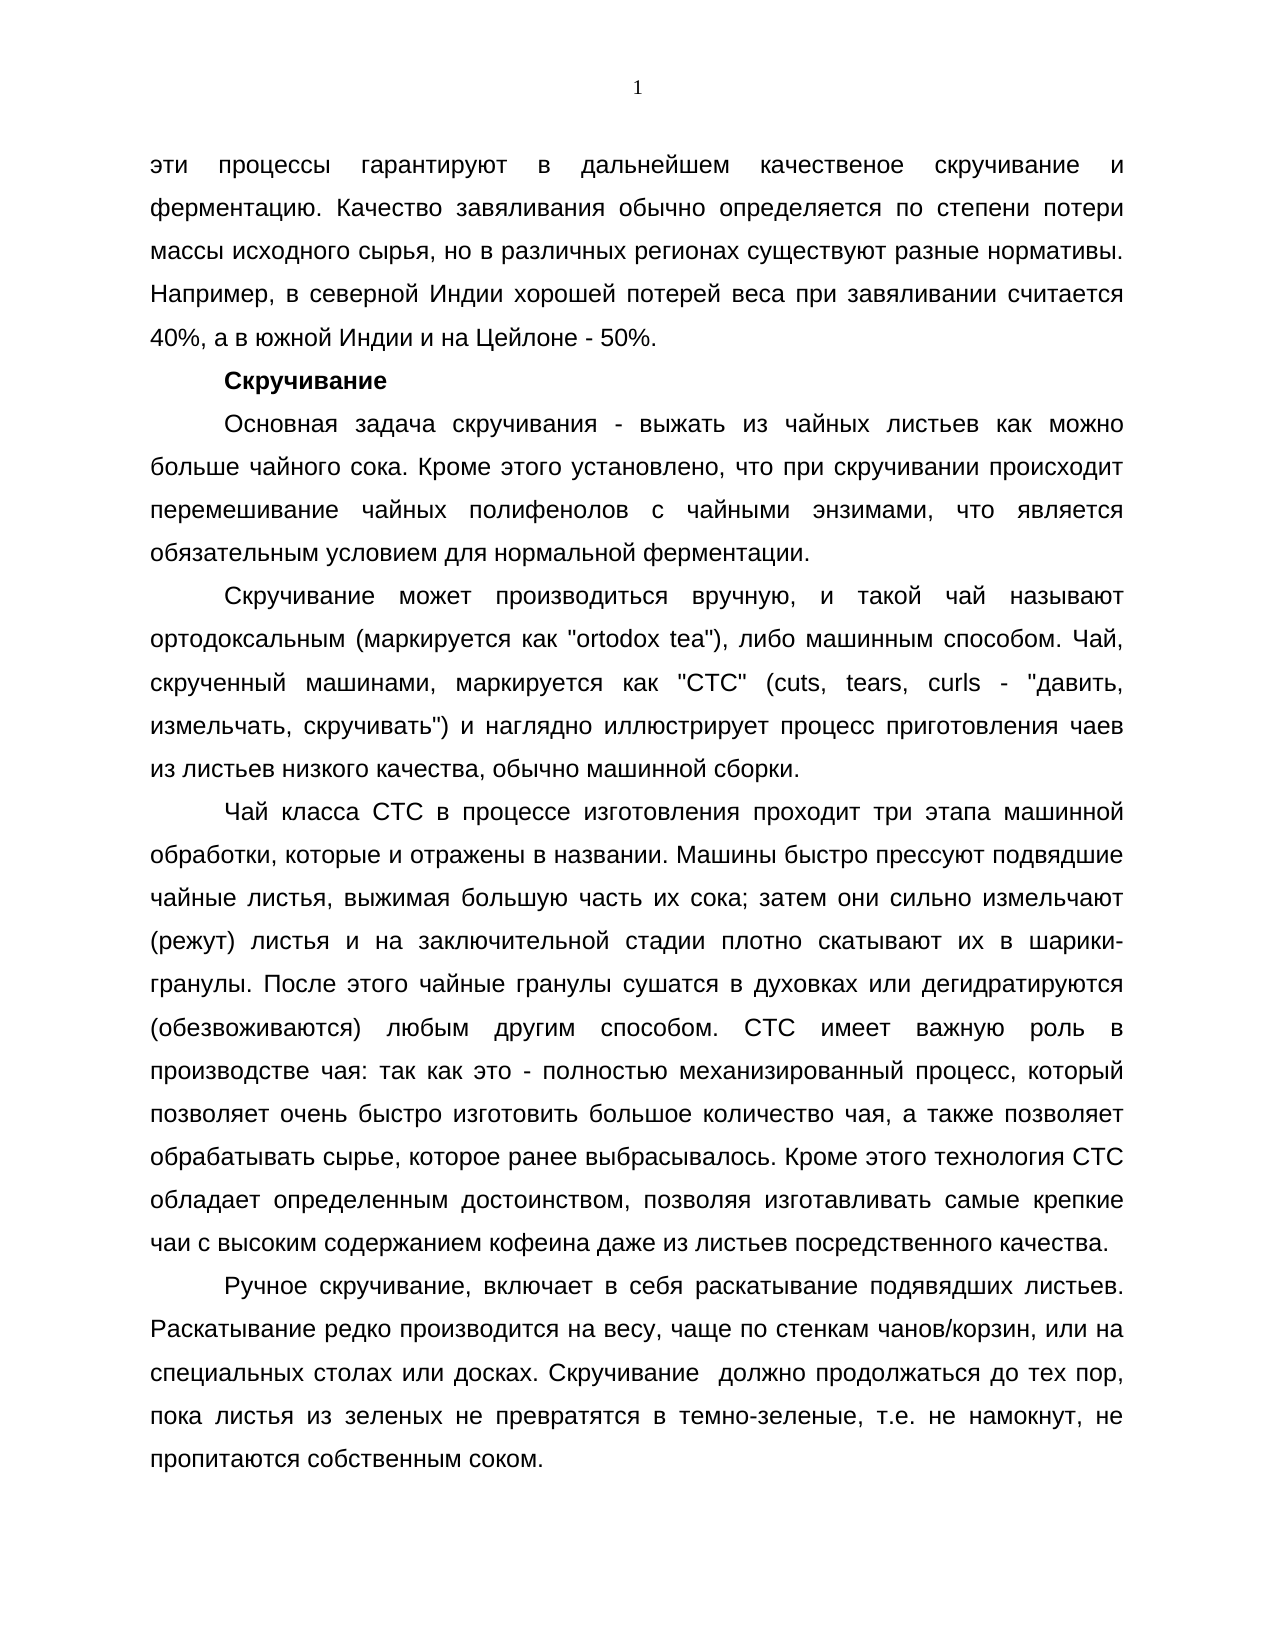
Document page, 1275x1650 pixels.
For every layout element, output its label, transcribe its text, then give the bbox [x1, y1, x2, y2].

text Скручивание может производиться вручную, и такой чай называют ортодоксальным (маркируется как "ortodox tea"), либо машинным способом. Чай, скрученный машинами, маркируется как "CTC" (cuts, tears, curls - "давить, измельчать, скручивать") и наглядно иллюстрирует процесс приготовления чаев из листьев низкого качества, обычно машинной сборки. [150, 581, 1125, 782]
text Чай класса CTC в процессе изготовления проходит три этапа машинной обработки, которые и отражены в названии. Машины быстро прессуют подвядшие чайные листья, выжимая большую часть их сока; затем они сильно измельчают (режут) листья и на заключительной стадии плотно скатывают их в шарики-гранулы. После этого чайные гранулы сушатся в духовках или дегидратируются (обезвоживаются) любым другим способом. CTC имеет важную роль в производстве чая: так как это - полностью механизированный процесс, который позволяет очень быстро изготовить большое количество чая, а также позволяет обрабатывать сырье, которое ранее выбрасывалось. Кроме этого технология СТС обладает определенным достоинством, позволяя изготавливать самые крепкие чаи с высоким содержанием кофеина даже из листьев посредственного качества. [150, 797, 1125, 1257]
text Скручивание [150, 366, 1125, 394]
text Ручное скручивание, включает в себя раскатывание подявядших листьев. Раскатывание редко производится на весу, чаще по стенкам чанов/корзин, или на специальных столах или досках. Скручивание должно продолжаться до тех пор, пока листья из зеленых не превратятся в темно-зеленые, т.е. не намокнут, не пропитаются собственным соком. [150, 1271, 1125, 1472]
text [150, 150, 1125, 351]
text Основная задача скручивания - выжать из чайных листьев как можно больше чайного сока. Кроме этого установлено, что при скручивании происходит перемешивание чайных полифенолов с чайными энзимами, что является обязательным условием для нормальной ферментации. [150, 409, 1125, 567]
